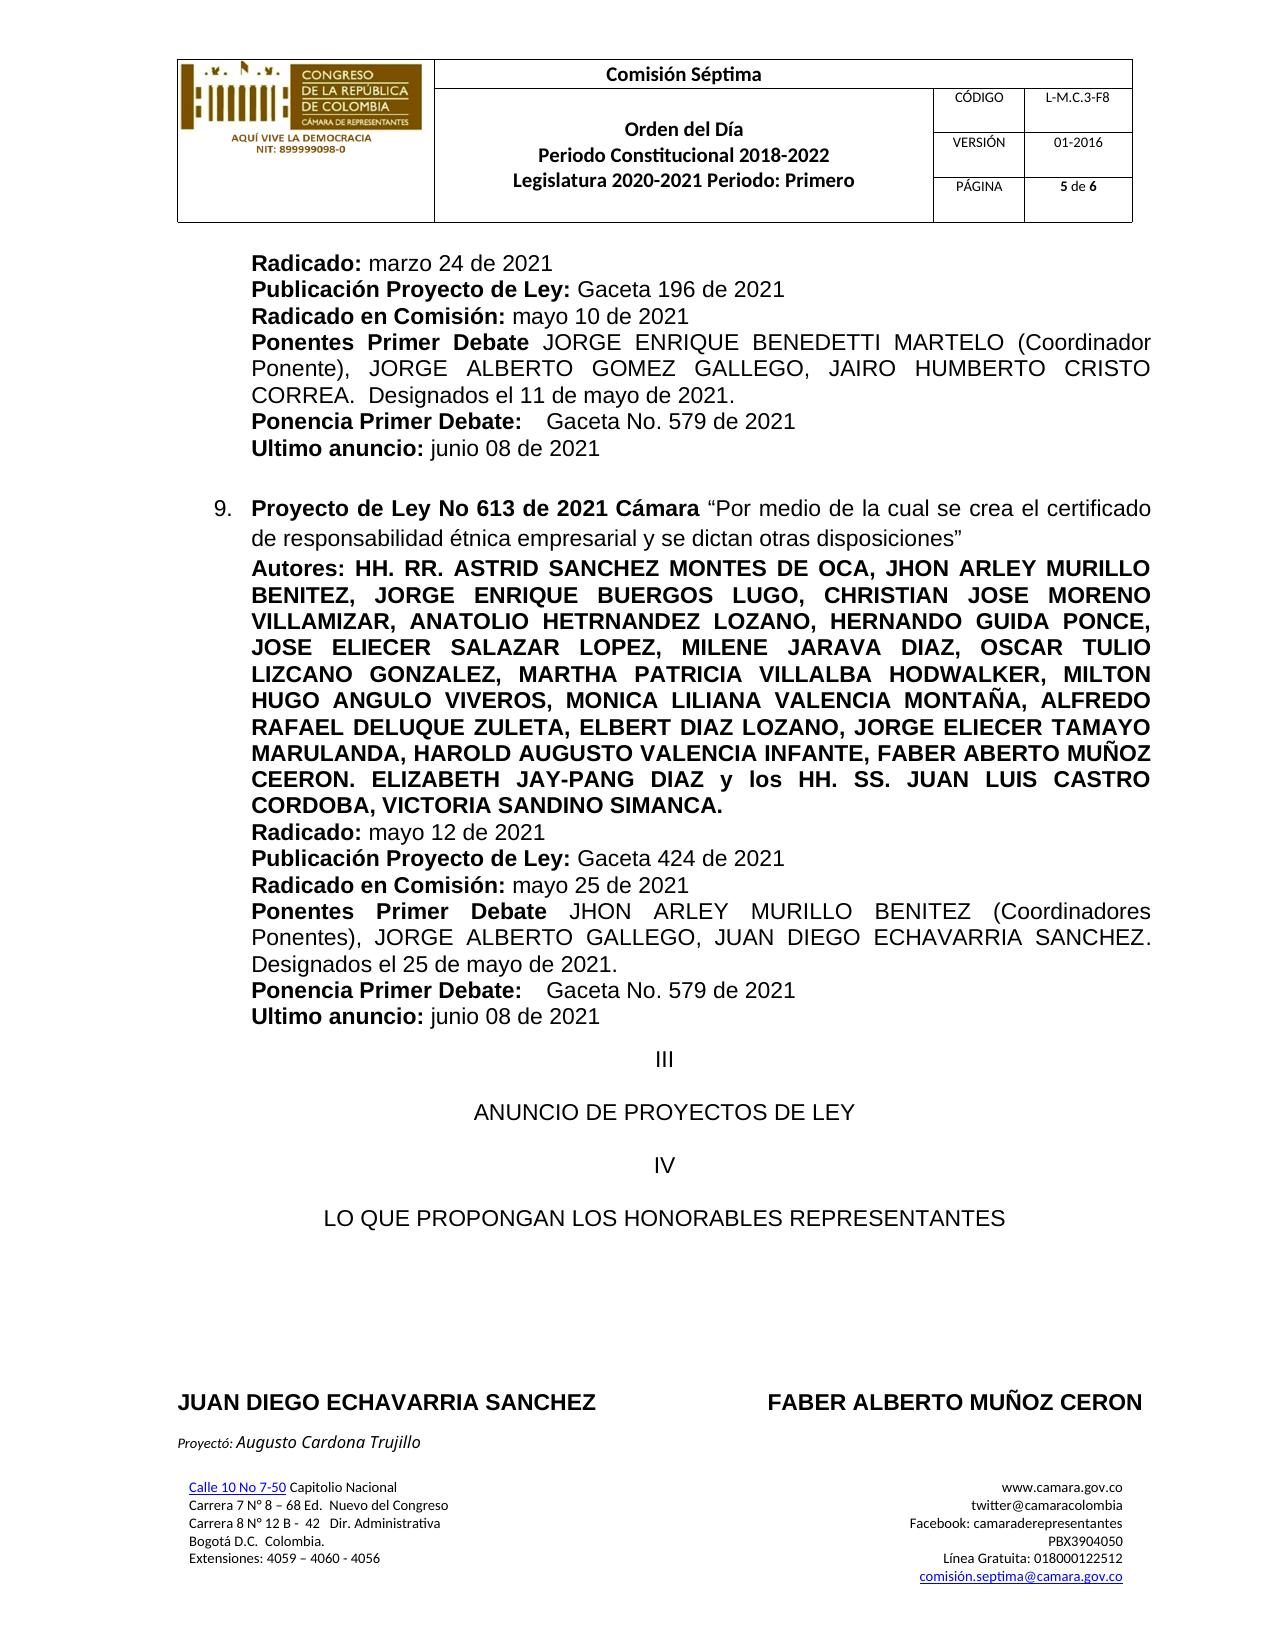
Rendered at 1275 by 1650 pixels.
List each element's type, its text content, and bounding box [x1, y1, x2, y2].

text ANUNCIO DE PROYECTOS DE LEY [177, 1099, 1152, 1125]
list Radicado: marzo 24 de 2021 [251, 250, 1152, 276]
list Radicado en Comisión: mayo 25 de 2021 [251, 872, 1152, 898]
text JUAN DIEGO ECHAVARRIA SANCHEZ FABER ALBERTO MUÑOZ CERON [177, 1389, 1152, 1415]
list Publicación Proyecto de Ley: Gaceta 424 de 2021 [251, 845, 1152, 872]
list Ponentes Primer Debate JORGE ENRIQUE BENEDETTI MARTELO (Coordinador Ponente), JORGE ALBERTO GOMEZ GALLEGO, JAIRO HUMBERTO CRISTO CORREA. Designados el 11 de mayo de 2021. [251, 329, 1152, 408]
list Ponencia Primer Debate: Gaceta No. 579 de 2021 [251, 977, 1152, 1003]
list Ultimo anuncio: junio 08 de 2021 [251, 434, 1152, 461]
list Proyecto de Ley No 613 de 2021 Cámara “Por medio de la cual se crea el certificado de responsabilidad étnica empresarial y se dictan otras disposiciones” [213, 495, 1152, 551]
list Radicado en Comisión: mayo 10 de 2021 [251, 303, 1152, 329]
list Ultimo anuncio: junio 08 de 2021 [251, 1003, 1152, 1030]
list Ponentes Primer Debate JHON ARLEY MURILLO BENITEZ (Coordinadores Ponentes), JORGE ALBERTO GALLEGO, JUAN DIEGO ECHAVARRIA SANCHEZ. Designados el 25 de mayo de 2021. [251, 898, 1152, 977]
text III [177, 1046, 1152, 1073]
picture [180, 60, 423, 156]
list Publicación Proyecto de Ley: Gaceta 196 de 2021 [251, 276, 1152, 303]
list Autores: HH. RR. ASTRID SANCHEZ MONTES DE OCA, JHON ARLEY MURILLO BENITEZ, JORGE ENRIQUE BUERGOS LUGO, CHRISTIAN JOSE MORENO VILLAMIZAR, ANATOLIO HETRNANDEZ LOZANO, HERNANDO GUIDA PONCE, JOSE ELIECER SALAZAR LOPEZ, MILENE JARAVA DIAZ, OSCAR TULIO LIZCANO GONZALEZ, MARTHA PATRICIA VILLALBA HODWALKER, MILTON HUGO ANGULO VIVEROS, MONICA LILIANA VALENCIA MONTAÑA, ALFREDO RAFAEL DELUQUE ZULETA, ELBERT DIAZ LOZANO, JORGE ELIECER TAMAYO MARULANDA, HAROLD AUGUSTO VALENCIA INFANTE, FABER ABERTO MUÑOZ CEERON. ELIZABETH JAY-PANG DIAZ y los HH. SS. JUAN LUIS CASTRO CORDOBA, VICTORIA SANDINO SIMANCA. [251, 555, 1152, 819]
list Ponencia Primer Debate: Gaceta No. 579 de 2021 [251, 408, 1152, 434]
text IV [177, 1152, 1152, 1178]
list Radicado: mayo 12 de 2021 [251, 819, 1152, 845]
text LO QUE PROPONGAN LOS HONORABLES REPRESENTANTES [177, 1204, 1152, 1231]
